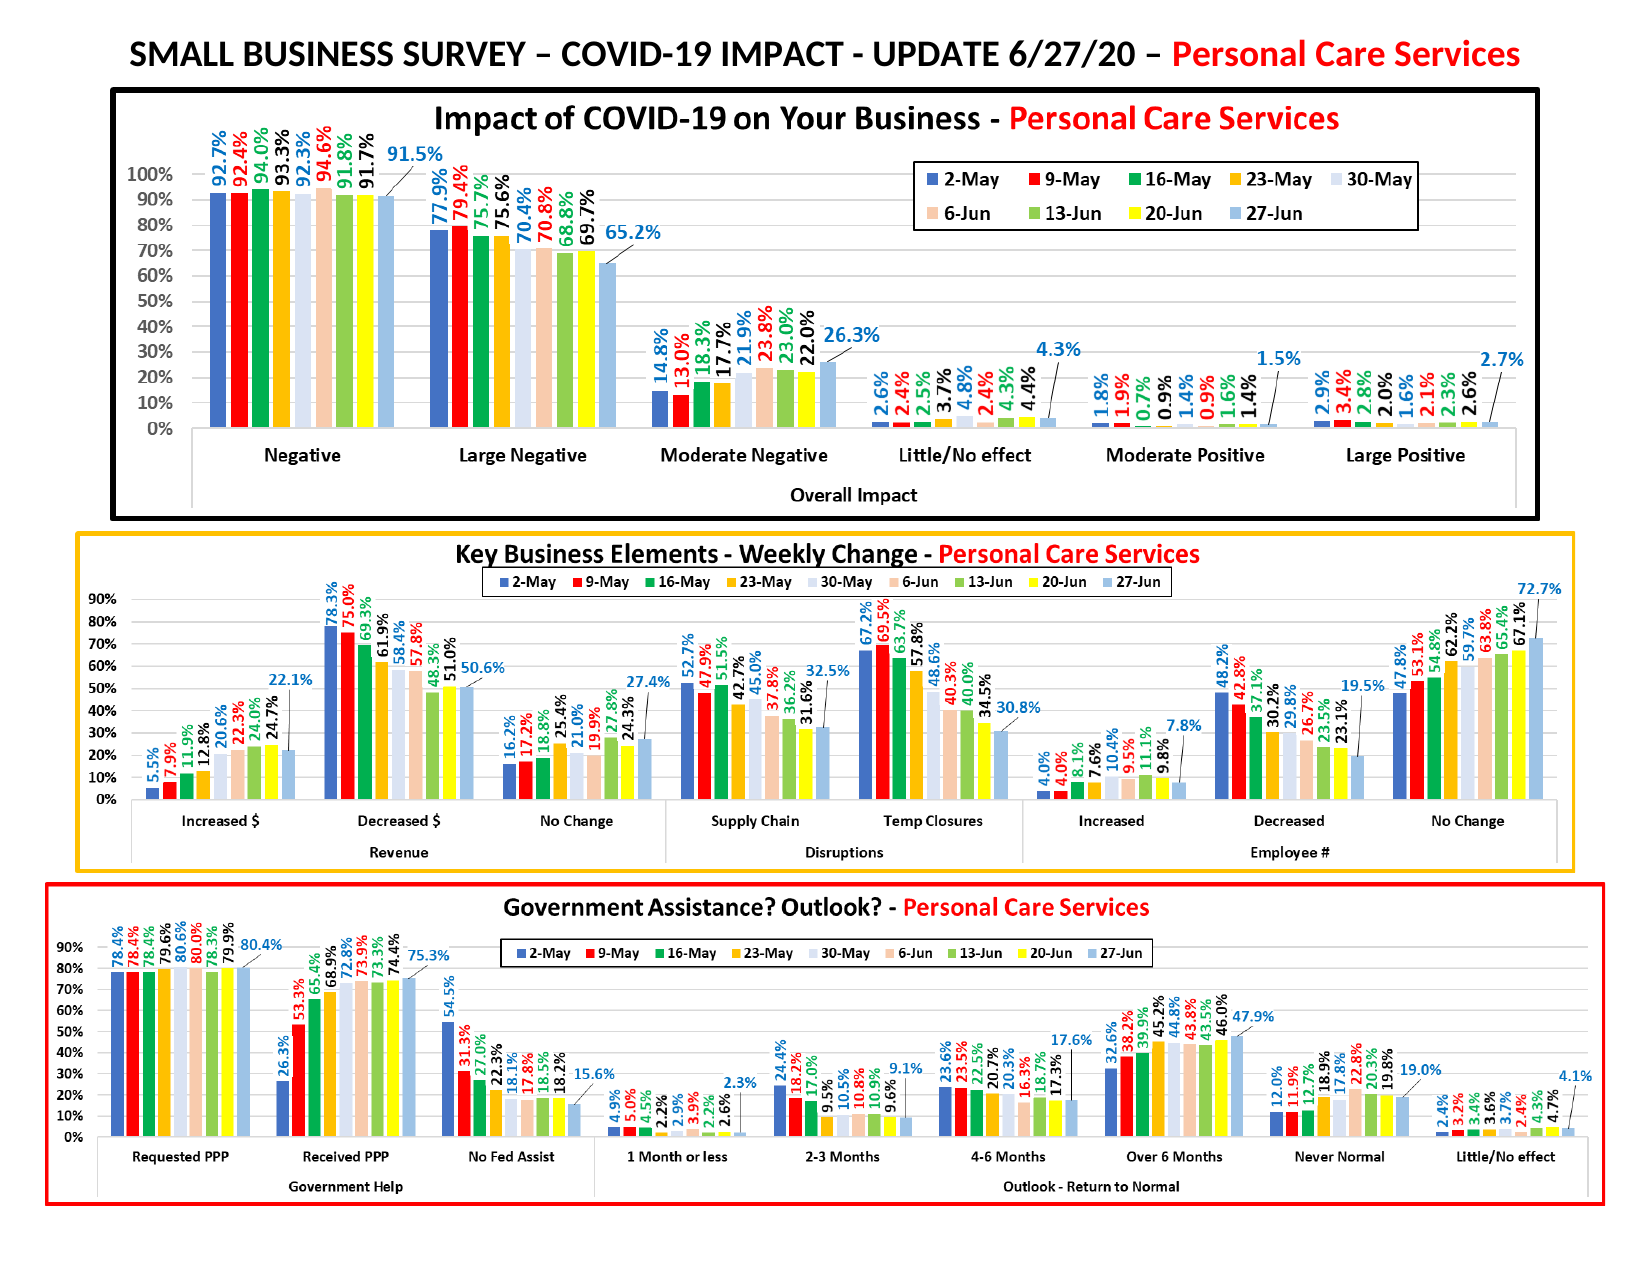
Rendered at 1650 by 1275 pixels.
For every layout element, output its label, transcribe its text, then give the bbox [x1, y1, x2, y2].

picture [110, 87, 1540, 521]
text SMALL BUSINESS SURVEY – COVID-19 IMPACT - UPDATE 6/27/20 – Personal Care Services [30, 30, 1620, 76]
picture [45, 882, 1606, 1206]
picture [75, 531, 1575, 873]
